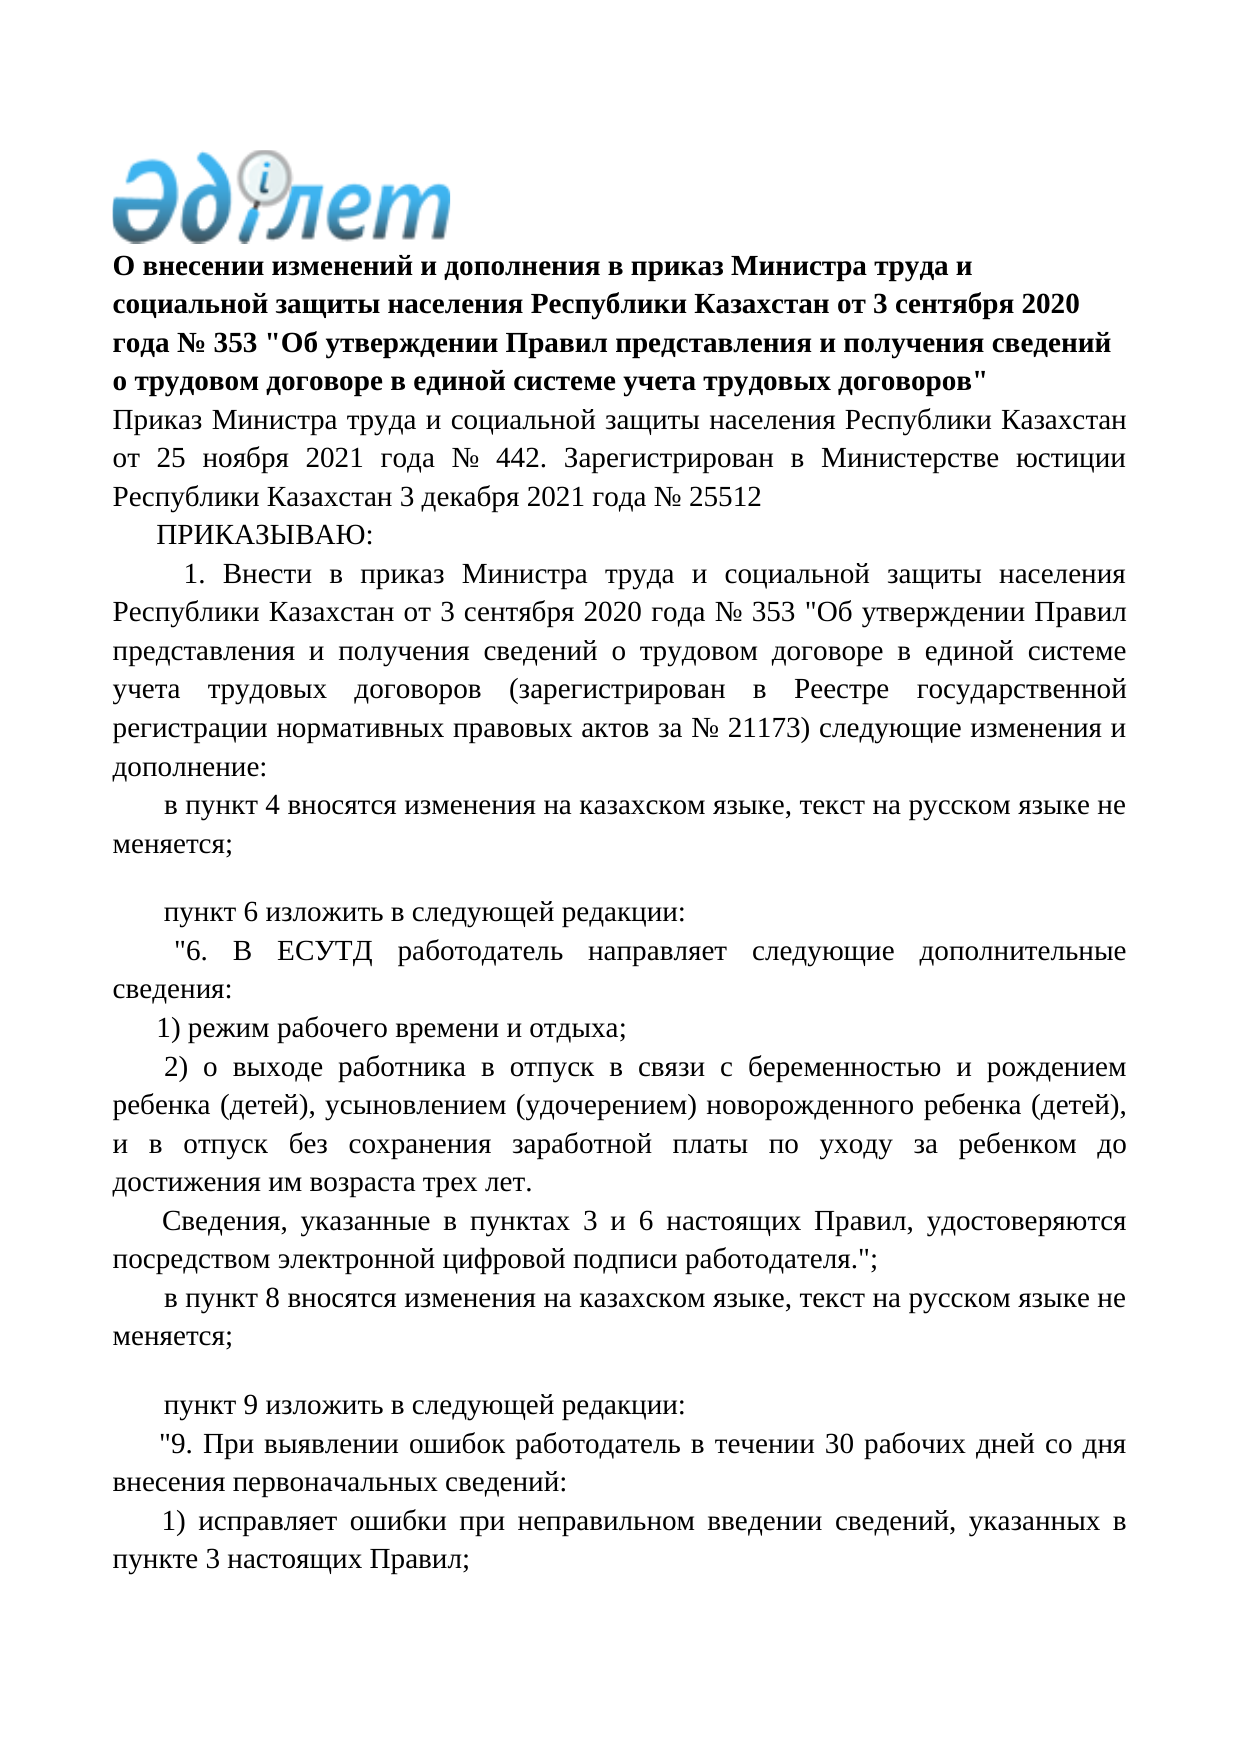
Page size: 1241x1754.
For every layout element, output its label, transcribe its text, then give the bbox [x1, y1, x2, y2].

text "6. В ЕСУТД работодатель направляет следующие дополнительные сведения: [112, 933, 1128, 1005]
text в пункт 4 вносятся изменения на казахском языке, текст на русском языке не меняется; [112, 787, 1128, 859]
text в пункт 8 вносятся изменения на казахском языке, текст на русском языке не меняется; [112, 1280, 1128, 1352]
text Приказ Министра труда и социальной защиты населения Республики Казахстан от 25 ноября 2021 года № 442. Зарегистрирован в Министерстве юстиции Республики Казахстан 3 декабря 2021 года № 25512 [112, 402, 1128, 512]
text Сведения, указанные в пунктах 3 и 6 настоящих Правил, удостоверяются посредством электронной цифровой подписи работодателя."; [112, 1203, 1128, 1275]
text 1. Внести в приказ Министра труда и социальной защиты населения Республики Казахстан от 3 сентября 2020 года № 353 "Об утверждении Правил представления и получения сведений о трудовом договоре в единой системе учета трудовых договоров (зарегистрирован в Реестре государственной регистрации нормативных правовых актов за № 21173) следующие изменения и дополнение: [112, 556, 1128, 782]
text 1) исправляет ошибки при неправильном введении сведений, указанных в пункте 3 настоящих Правил; [112, 1503, 1128, 1575]
picture [112, 150, 451, 244]
text "9. При выявлении ошибок работодатель в течении 30 рабочих дней со дня внесения первоначальных сведений: [112, 1426, 1128, 1498]
text пункт 9 изложить в следующей редакции: [112, 1387, 1128, 1421]
text 1) режим рабочего времени и отдыха; [112, 1010, 1128, 1044]
text пункт 6 изложить в следующей редакции: [112, 894, 1128, 928]
text ПРИКАЗЫВАЮ: [112, 517, 1128, 551]
text 2) о выходе работника в отпуск в связи с беременностью и рождением ребенка (детей), усыновлением (удочерением) новорожденного ребенка (детей), и в отпуск без сохранения заработной платы по уходу за ребенком до достижения им возраста трех лет. [112, 1049, 1128, 1198]
text О внесении изменений и дополнения в приказ Министра труда и социальной защиты населения Республики Казахстан от 3 сентября 2020 года № 353 "Об утверждении Правил представления и получения сведений о трудовом договоре в единой системе учета трудовых договоров" [112, 248, 1128, 397]
